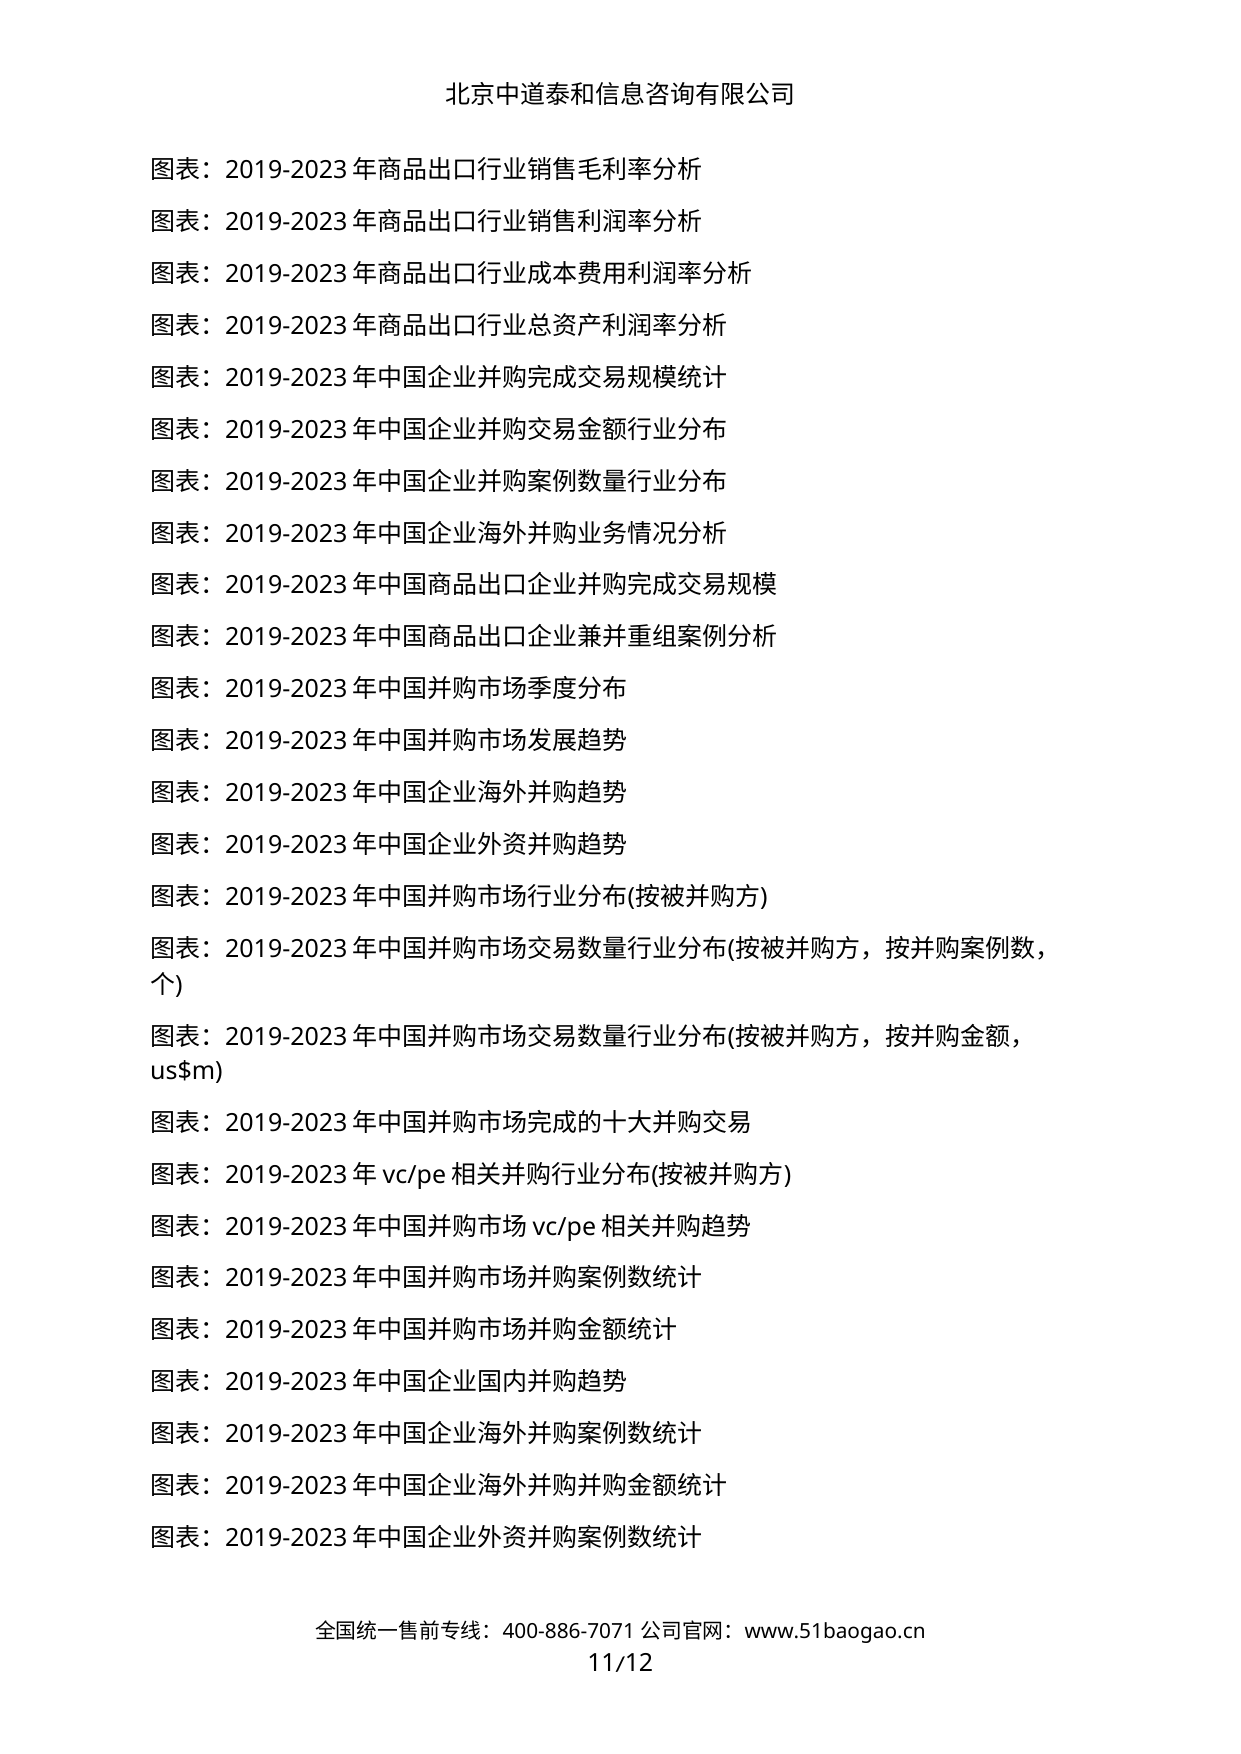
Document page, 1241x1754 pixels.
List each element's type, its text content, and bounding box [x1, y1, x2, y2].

text 图表：2019-2023年中国企业海外并购案例数统计 [150, 1413, 1090, 1450]
text 图表：2019-2023年中国并购市场vc/pe相关并购趋势 [150, 1206, 1090, 1242]
text 图表：2019-2023年中国并购市场交易数量行业分布(按被并购方，按并购案例数，个) [150, 928, 1090, 1001]
text 图表：2019-2023年中国并购市场并购金额统计 [150, 1310, 1090, 1346]
text 图表：2019-2023年中国并购市场并购案例数统计 [150, 1258, 1090, 1294]
text 图表：2019-2023年商品出口行业销售利润率分析 [150, 202, 1090, 238]
text 图表：2019-2023年中国并购市场行业分布(按被并购方) [150, 876, 1090, 912]
text 图表：2019-2023年vc/pe相关并购行业分布(按被并购方) [150, 1154, 1090, 1190]
text 图表：2019-2023年商品出口行业总资产利润率分析 [150, 306, 1090, 342]
text 图表：2019-2023年中国企业海外并购趋势 [150, 772, 1090, 809]
text 图表：2019-2023年中国商品出口企业兼并重组案例分析 [150, 617, 1090, 653]
text 图表：2019-2023年中国商品出口企业并购完成交易规模 [150, 565, 1090, 601]
text 图表：2019-2023年中国企业并购完成交易规模统计 [150, 357, 1090, 394]
text 图表：2019-2023年中国企业国内并购趋势 [150, 1362, 1090, 1398]
text 图表：2019-2023年商品出口行业销售毛利率分析 [150, 150, 1090, 186]
text 图表：2019-2023年中国企业并购案例数量行业分布 [150, 461, 1090, 497]
text 图表：2019-2023年中国企业海外并购业务情况分析 [150, 513, 1090, 549]
text 图表：2019-2023年中国并购市场发展趋势 [150, 721, 1090, 757]
text 图表：2019-2023年中国企业外资并购趋势 [150, 824, 1090, 861]
text 图表：2019-2023年中国并购市场季度分布 [150, 669, 1090, 705]
text 图表：2019-2023年中国企业并购交易金额行业分布 [150, 409, 1090, 446]
text 图表：2019-2023年中国企业外资并购案例数统计 [150, 1517, 1090, 1553]
text 图表：2019-2023年中国企业海外并购并购金额统计 [150, 1465, 1090, 1502]
text 图表：2019-2023年中国并购市场完成的十大并购交易 [150, 1102, 1090, 1138]
text 图表：2019-2023年中国并购市场交易数量行业分布(按被并购方，按并购金额，us$m) [150, 1016, 1090, 1087]
text 图表：2019-2023年商品出口行业成本费用利润率分析 [150, 254, 1090, 290]
